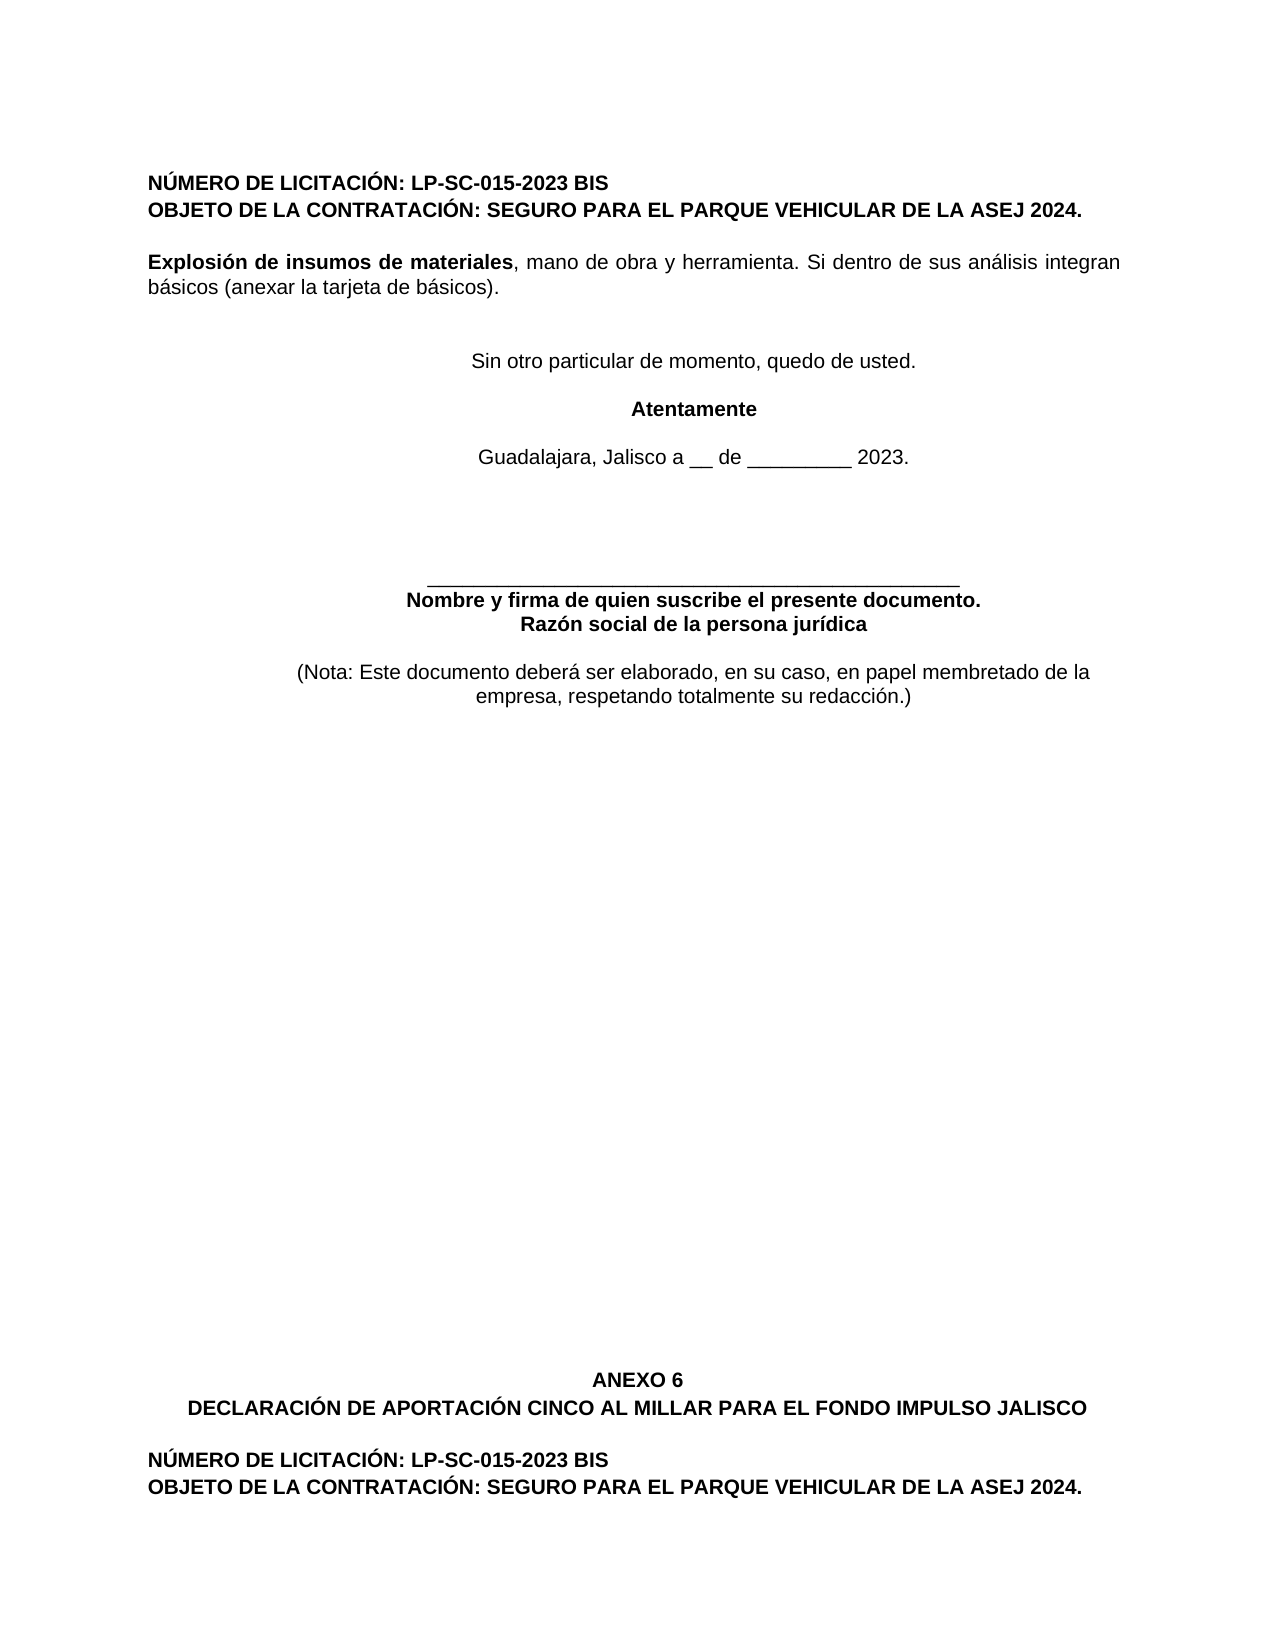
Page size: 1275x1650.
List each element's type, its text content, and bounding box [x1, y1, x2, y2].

text Atentamente [260, 397, 1127, 421]
text DECLARACIÓN DE APORTACIÓN CINCO AL MILLAR PARA EL FONDO IMPULSO JALISCO [148, 1396, 1127, 1419]
text Razón social de la persona jurídica [260, 612, 1127, 636]
text NÚMERO DE LICITACIÓN: LP-SC-015-2023 BIS [148, 171, 1129, 194]
text ANEXO 6 [148, 1368, 1127, 1392]
text OBJETO DE LA CONTRATACIÓN: SEGURO PARA EL PARQUE VEHICULAR DE LA ASEJ 2024. [148, 198, 1129, 222]
text (Nota: Este documento deberá ser elaborado, en su caso, en papel membretado de la empresa, respetando totalmente su redacción.) [260, 660, 1127, 708]
text Nombre y firma de quien suscribe el presente documento. [260, 588, 1127, 612]
text Explosión de insumos de materiales, mano de obra y herramienta. Si dentro de sus análisis integran básicos (anexar la tarjeta de básicos). [148, 249, 1121, 299]
text OBJETO DE LA CONTRATACIÓN: SEGURO PARA EL PARQUE VEHICULAR DE LA ASEJ 2024. [148, 1475, 1129, 1499]
text ______________________________________________ [260, 564, 1127, 588]
text NÚMERO DE LICITACIÓN: LP-SC-015-2023 BIS [148, 1447, 1129, 1471]
text Sin otro particular de momento, quedo de usted. [260, 349, 1127, 373]
text Guadalajara, Jalisco a __ de _________ 2023. [260, 444, 1127, 468]
